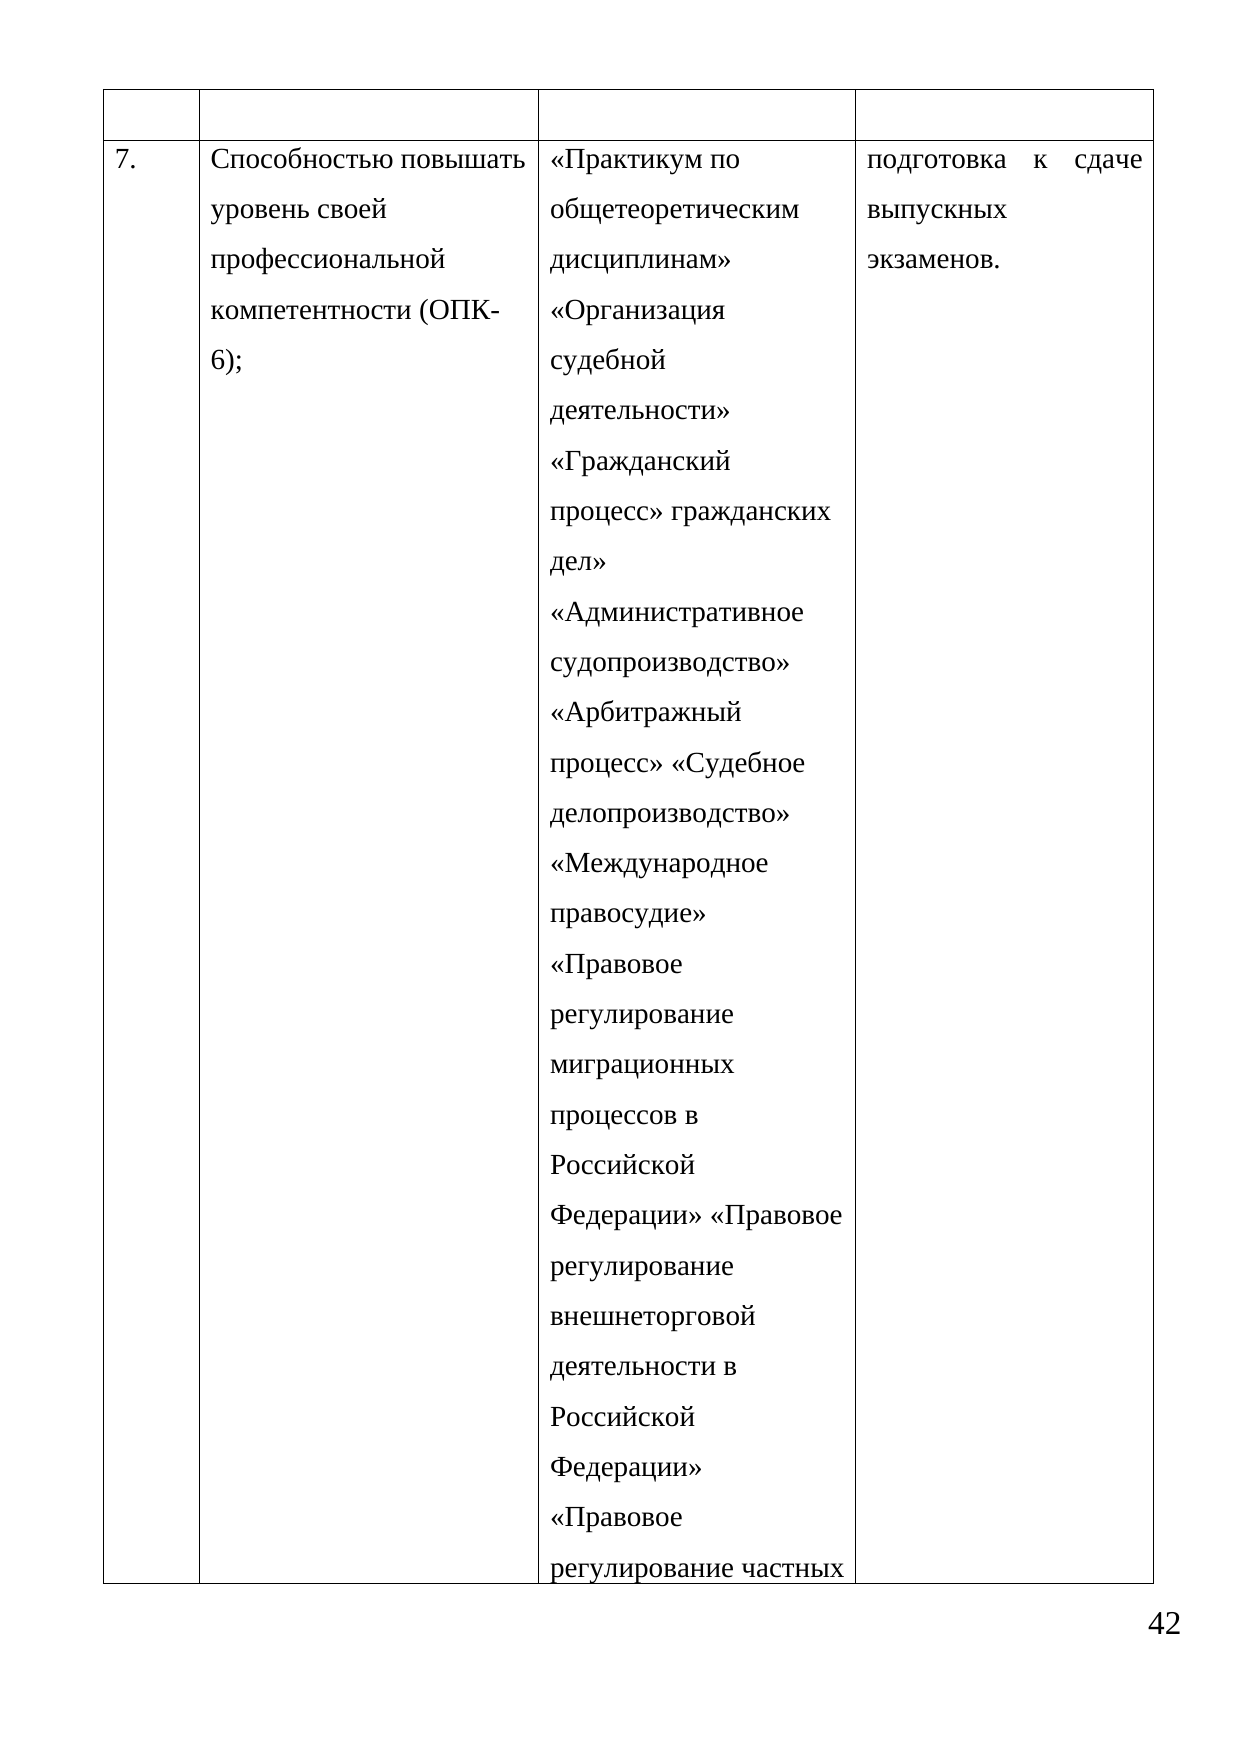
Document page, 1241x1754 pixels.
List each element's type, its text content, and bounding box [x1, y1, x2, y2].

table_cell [539, 141, 855, 1583]
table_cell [200, 141, 538, 1583]
table_cell 6. [104, 90, 199, 140]
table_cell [539, 90, 855, 140]
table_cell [856, 141, 1153, 1583]
table_cell 7. [104, 141, 199, 1583]
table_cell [200, 90, 538, 140]
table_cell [856, 90, 1153, 140]
